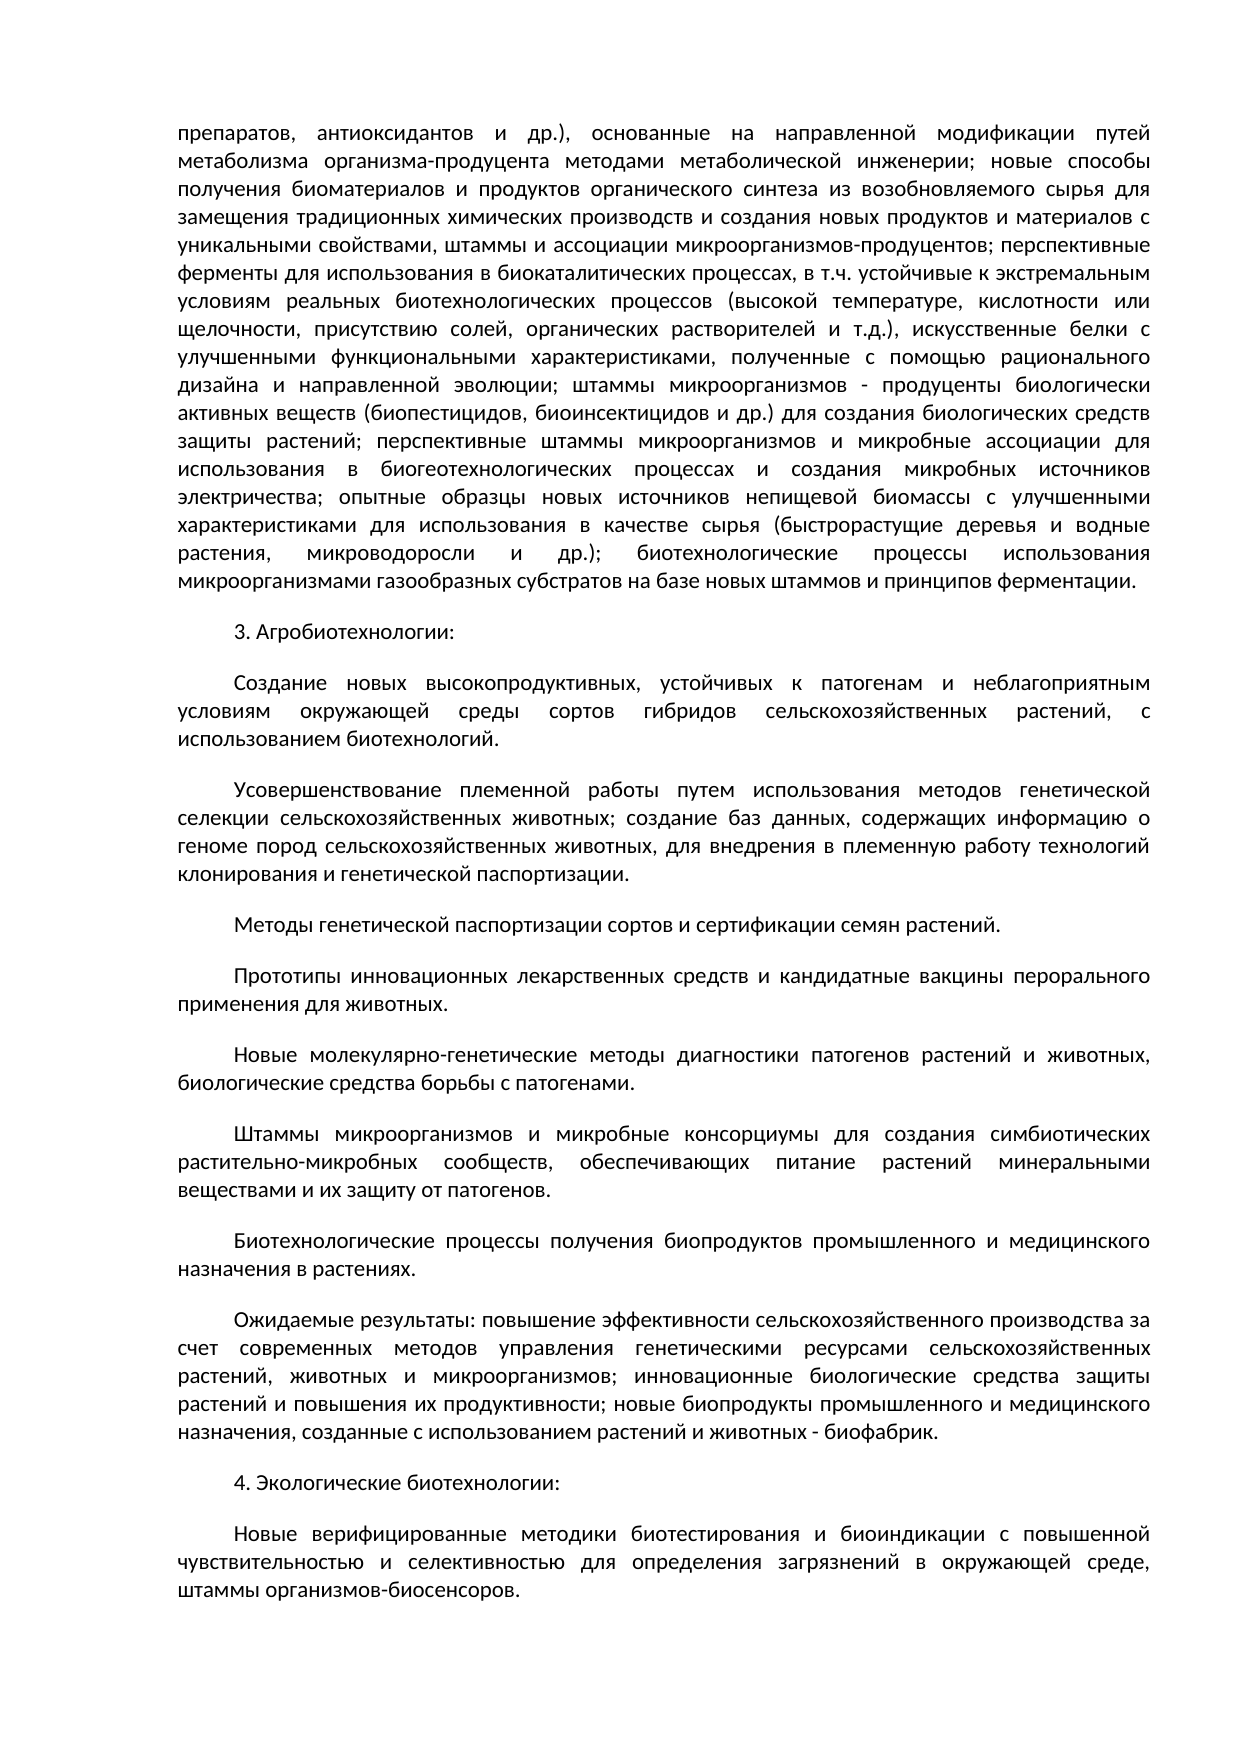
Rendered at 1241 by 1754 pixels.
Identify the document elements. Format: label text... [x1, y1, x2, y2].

text Методы генетической паспортизации сортов и сертификации семян растений. [177, 910, 1152, 938]
text Новые верифицированные методики биотестирования и биоиндикации с повышенной чувствительностью и селективностью для определения загрязнений в окружающей среде, штаммы организмов-биосенсоров. [177, 1519, 1152, 1603]
text Ожидаемые результаты: повышение эффективности сельскохозяйственного производства за счет современных методов управления генетическими ресурсами сельскохозяйственных растений, животных и микроорганизмов; инновационные биологические средства защиты растений и повышения их продуктивности; новые биопродукты промышленного и медицинского назначения, созданные с использованием растений и животных - биофабрик. [177, 1305, 1152, 1445]
text Новые молекулярно-генетические методы диагностики патогенов растений и животных, биологические средства борьбы с патогенами. [177, 1040, 1152, 1096]
text Прототипы инновационных лекарственных средств и кандидатные вакцины перорального применения для животных. [177, 961, 1152, 1017]
text 4. Экологические биотехнологии: [177, 1468, 1152, 1496]
text Создание новых высокопродуктивных, устойчивых к патогенам и неблагоприятным условиям окружающей среды сортов гибридов сельскохозяйственных растений, с использованием биотехнологий. [177, 668, 1152, 752]
text Биотехнологические процессы получения биопродуктов промышленного и медицинского назначения в растениях. [177, 1226, 1152, 1282]
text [177, 118, 1152, 594]
text Усовершенствование племенной работы путем использования методов генетической селекции сельскохозяйственных животных; создание баз данных, содержащих информацию о геноме пород сельскохозяйственных животных, для внедрения в племенную работу технологий клонирования и генетической паспортизации. [177, 775, 1152, 887]
text Штаммы микроорганизмов и микробные консорциумы для создания симбиотических растительно-микробных сообществ, обеспечивающих питание растений минеральными веществами и их защиту от патогенов. [177, 1119, 1152, 1203]
text 3. Агробиотехнологии: [177, 617, 1152, 645]
